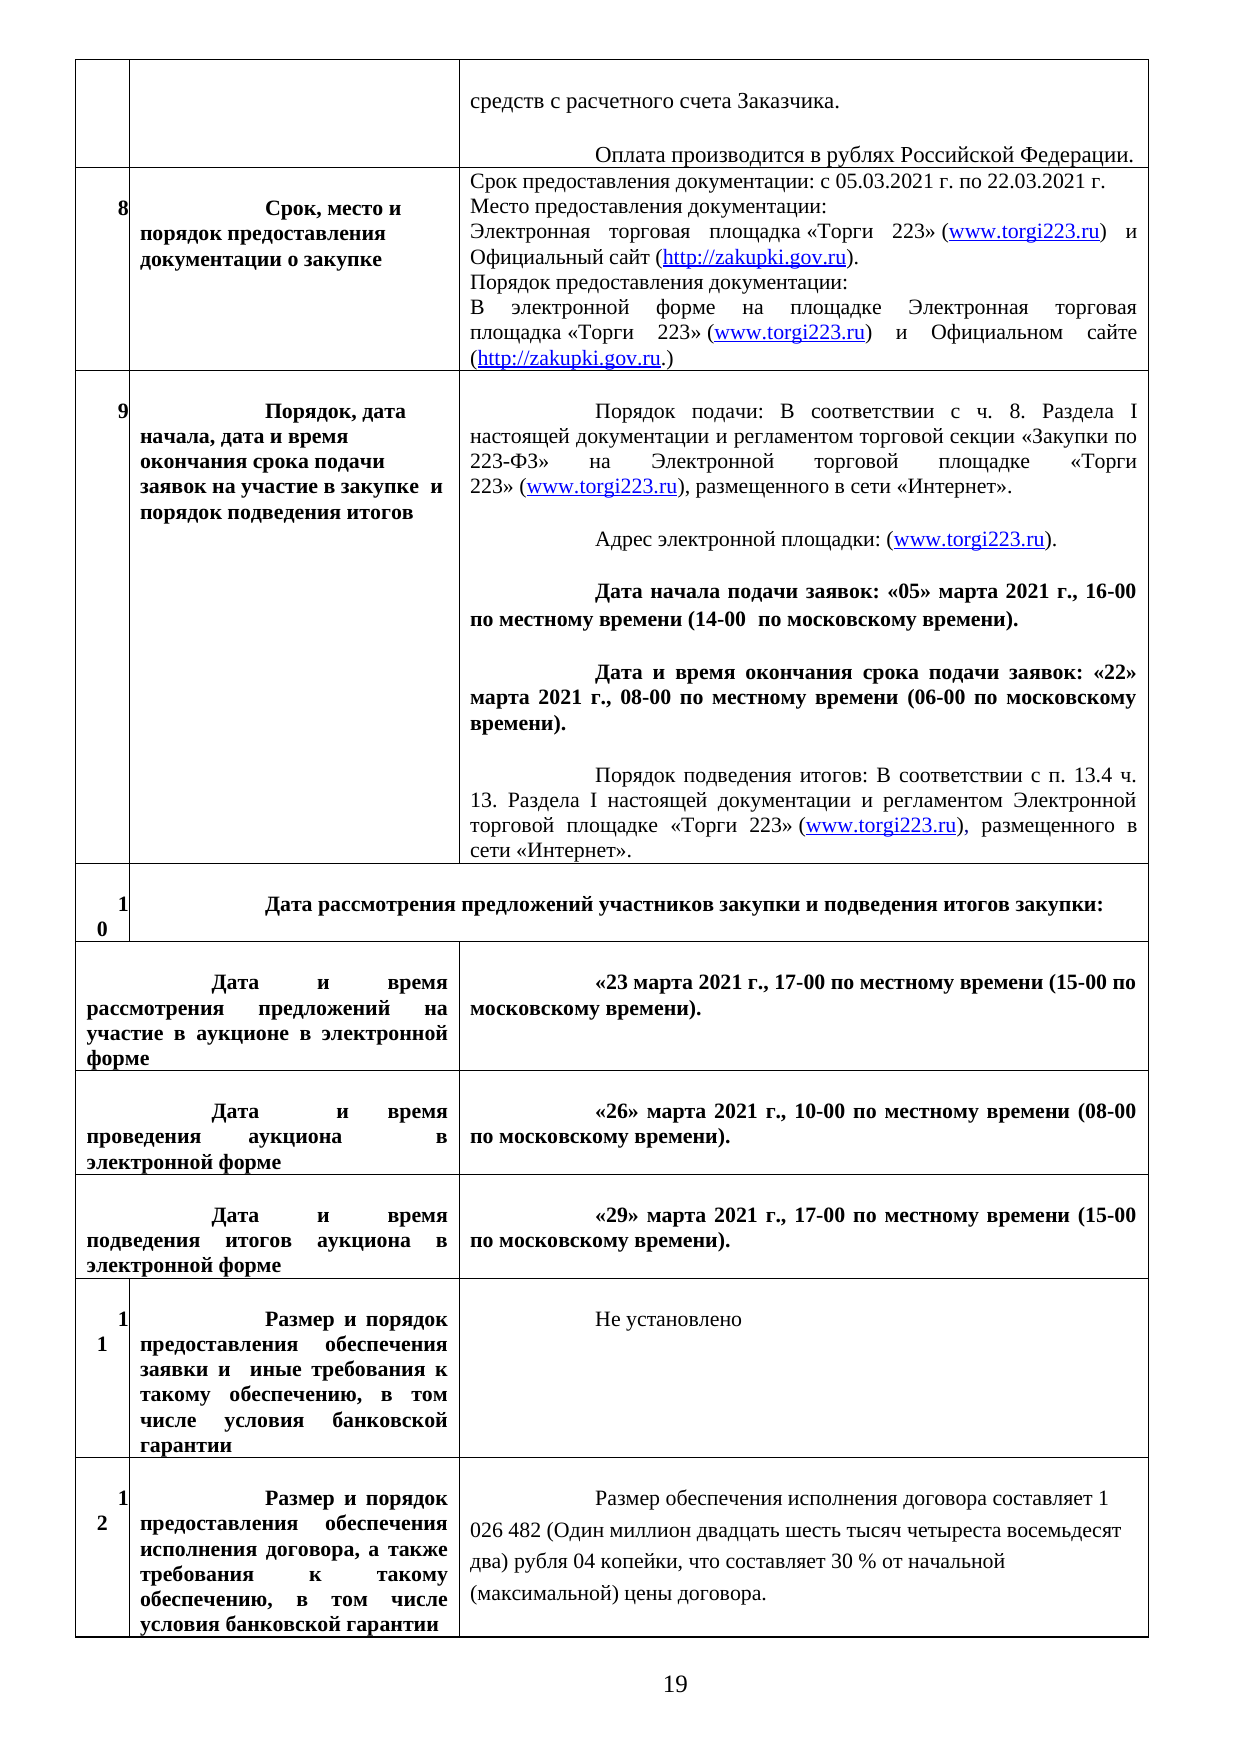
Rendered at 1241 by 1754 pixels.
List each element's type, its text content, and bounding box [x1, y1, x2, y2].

table_cell Срок, место и порядок предоставления документации о закупке [130, 168, 459, 370]
table_cell Порядок, дата начала, дата и время окончания срока подачи заявок на участие в закупке и порядок подведения итогов [130, 371, 459, 863]
table_cell Срок предоставления документации: с 05.03.2021 г. по 22.03.2021 г. Место предоставления документации: Электронная торговая площадка «Торги 223» (www.torgi223.ru) и Официальный сайт (http://zakupki.gov.ru). Порядок предоставления документации: В электронной форме на площадке Электронная торговая площадка «Торги 223» (www.torgi223.ru) и Официальном сайте (http://zakupki.gov.ru.) [460, 168, 1148, 370]
table_cell 10 [76, 864, 129, 941]
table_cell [460, 1458, 1148, 1636]
table_cell 11 [76, 1279, 129, 1457]
table_cell Дата и время рассмотрения предложений на участие в аукционе в электронной форме [76, 942, 459, 1070]
table_cell Порядок подачи: В соответствии с ч. 8. Раздела I настоящей документации и регламентом торговой секции «Закупки по 223-ФЗ» на Электронной торговой площадке «Торги 223» (www.torgi223.ru), размещенного в сети «Интернет». Адрес электронной площадки: (www.torgi223.ru). Дата начала подачи заявок: «05» марта 2021 г., 16-00 по местному времени (14-00 по московскому времени). Дата и время окончания срока подачи заявок: «22» марта 2021 г., 08-00 по местному времени (06-00 по московскому времени). Порядок подведения итогов: В соответствии с п. 13.4 ч. 13. Раздела I настоящей документации и регламентом Электронной торговой площадке «Торги 223» (www.torgi223.ru), размещенного в сети «Интернет». [460, 371, 1148, 863]
table_cell «23 марта 2021 г., 17-00 по местному времени (15-00 по московскому времени). [460, 942, 1148, 1070]
table_cell Дата и время подведения итогов аукциона в электронной форме [76, 1175, 459, 1278]
table_cell «29» марта 2021 г., 17-00 по местному времени (15-00 по московскому времени). [460, 1175, 1148, 1278]
table_cell Не установлено [460, 1279, 1148, 1457]
table_cell 9 [76, 371, 129, 863]
table_cell 7 [76, 60, 129, 167]
table_cell 12 [76, 1458, 129, 1636]
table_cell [130, 60, 459, 167]
table_cell Дата рассмотрения предложений участников закупки и подведения итогов закупки: [130, 864, 1148, 941]
table_cell Размер и порядок предоставления обеспечения заявки и иные требования к такому обеспечению, в том числе условия банковской гарантии [130, 1279, 459, 1457]
table_cell «26» марта 2021 г., 10-00 по местному времени (08-00 по московскому времени). [460, 1071, 1148, 1174]
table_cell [130, 1458, 459, 1636]
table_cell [460, 60, 1148, 167]
table_cell Дата и время проведения аукциона в электронной форме [76, 1071, 459, 1174]
table_cell 8 [76, 168, 129, 370]
